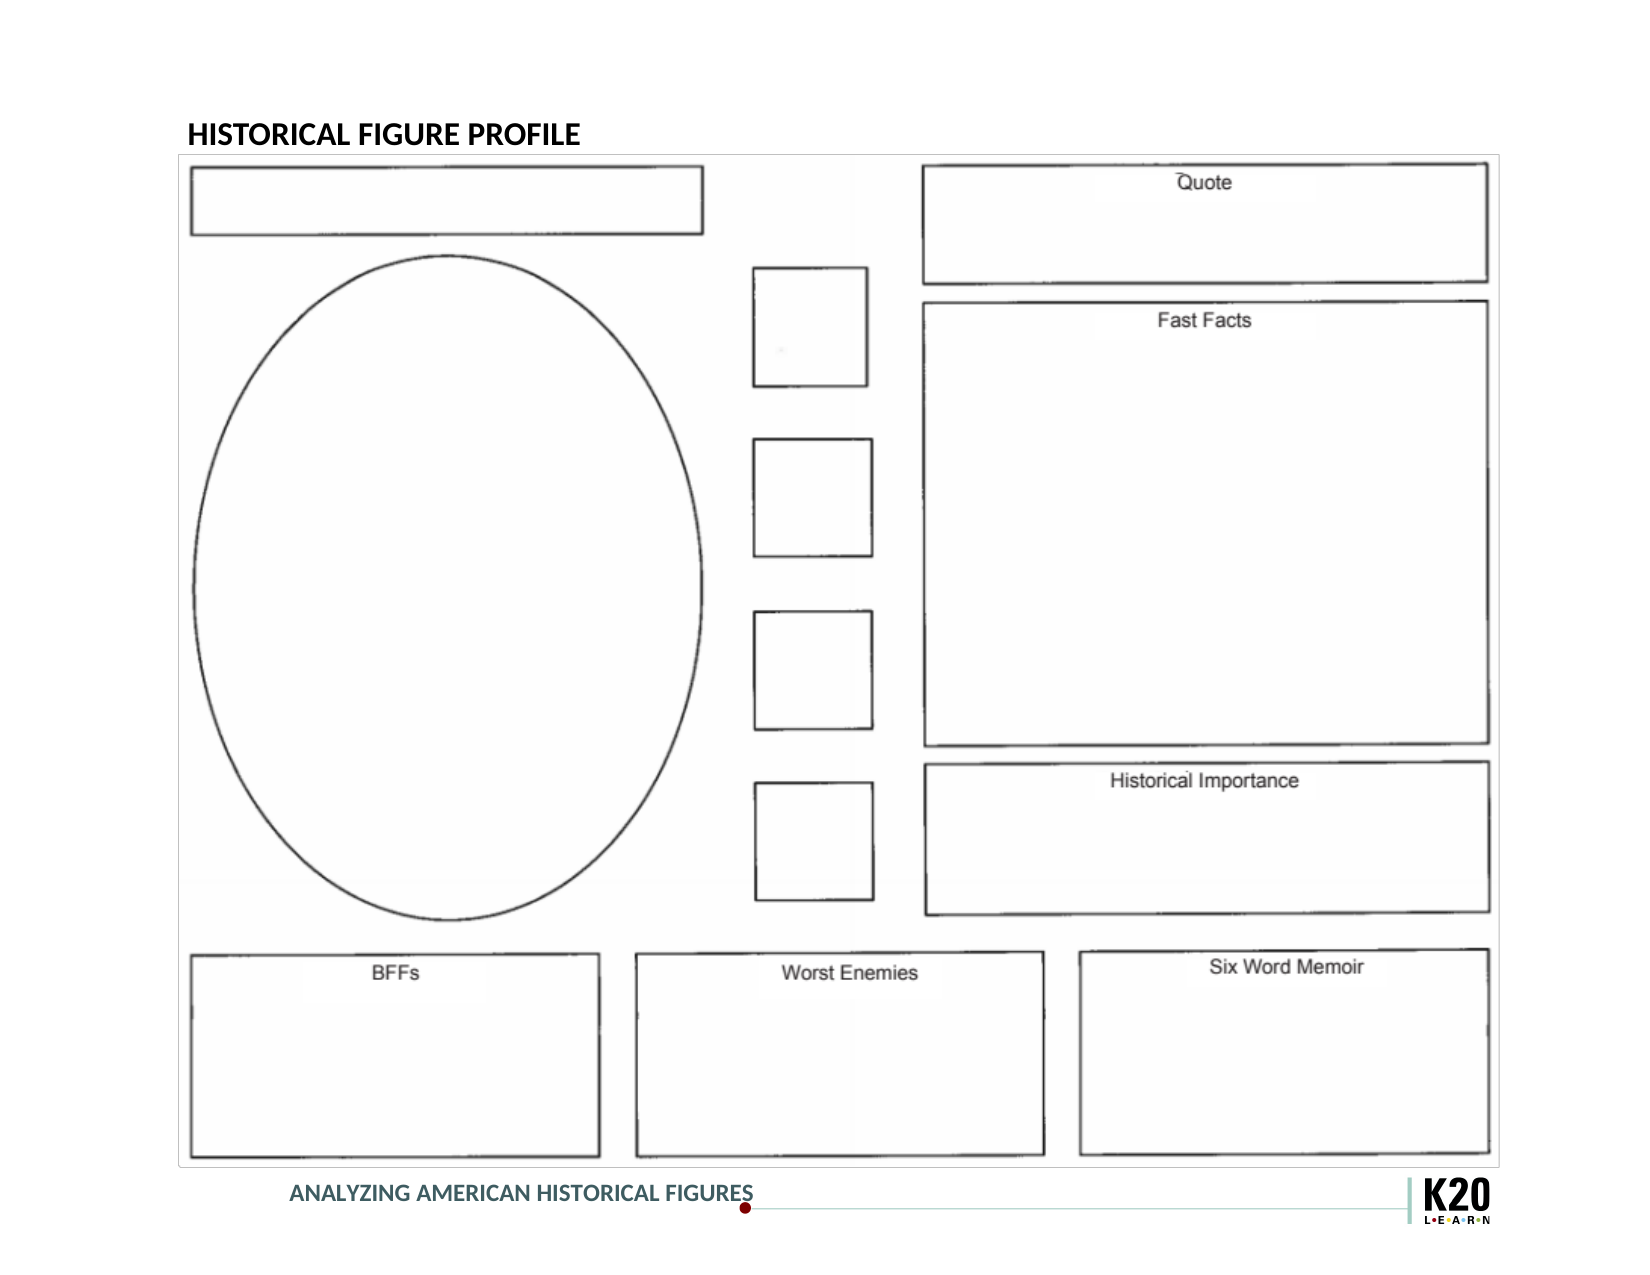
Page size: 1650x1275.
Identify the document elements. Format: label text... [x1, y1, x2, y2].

title Historical Figure Profile [112, 112, 1537, 153]
picture [739, 1174, 1490, 1227]
